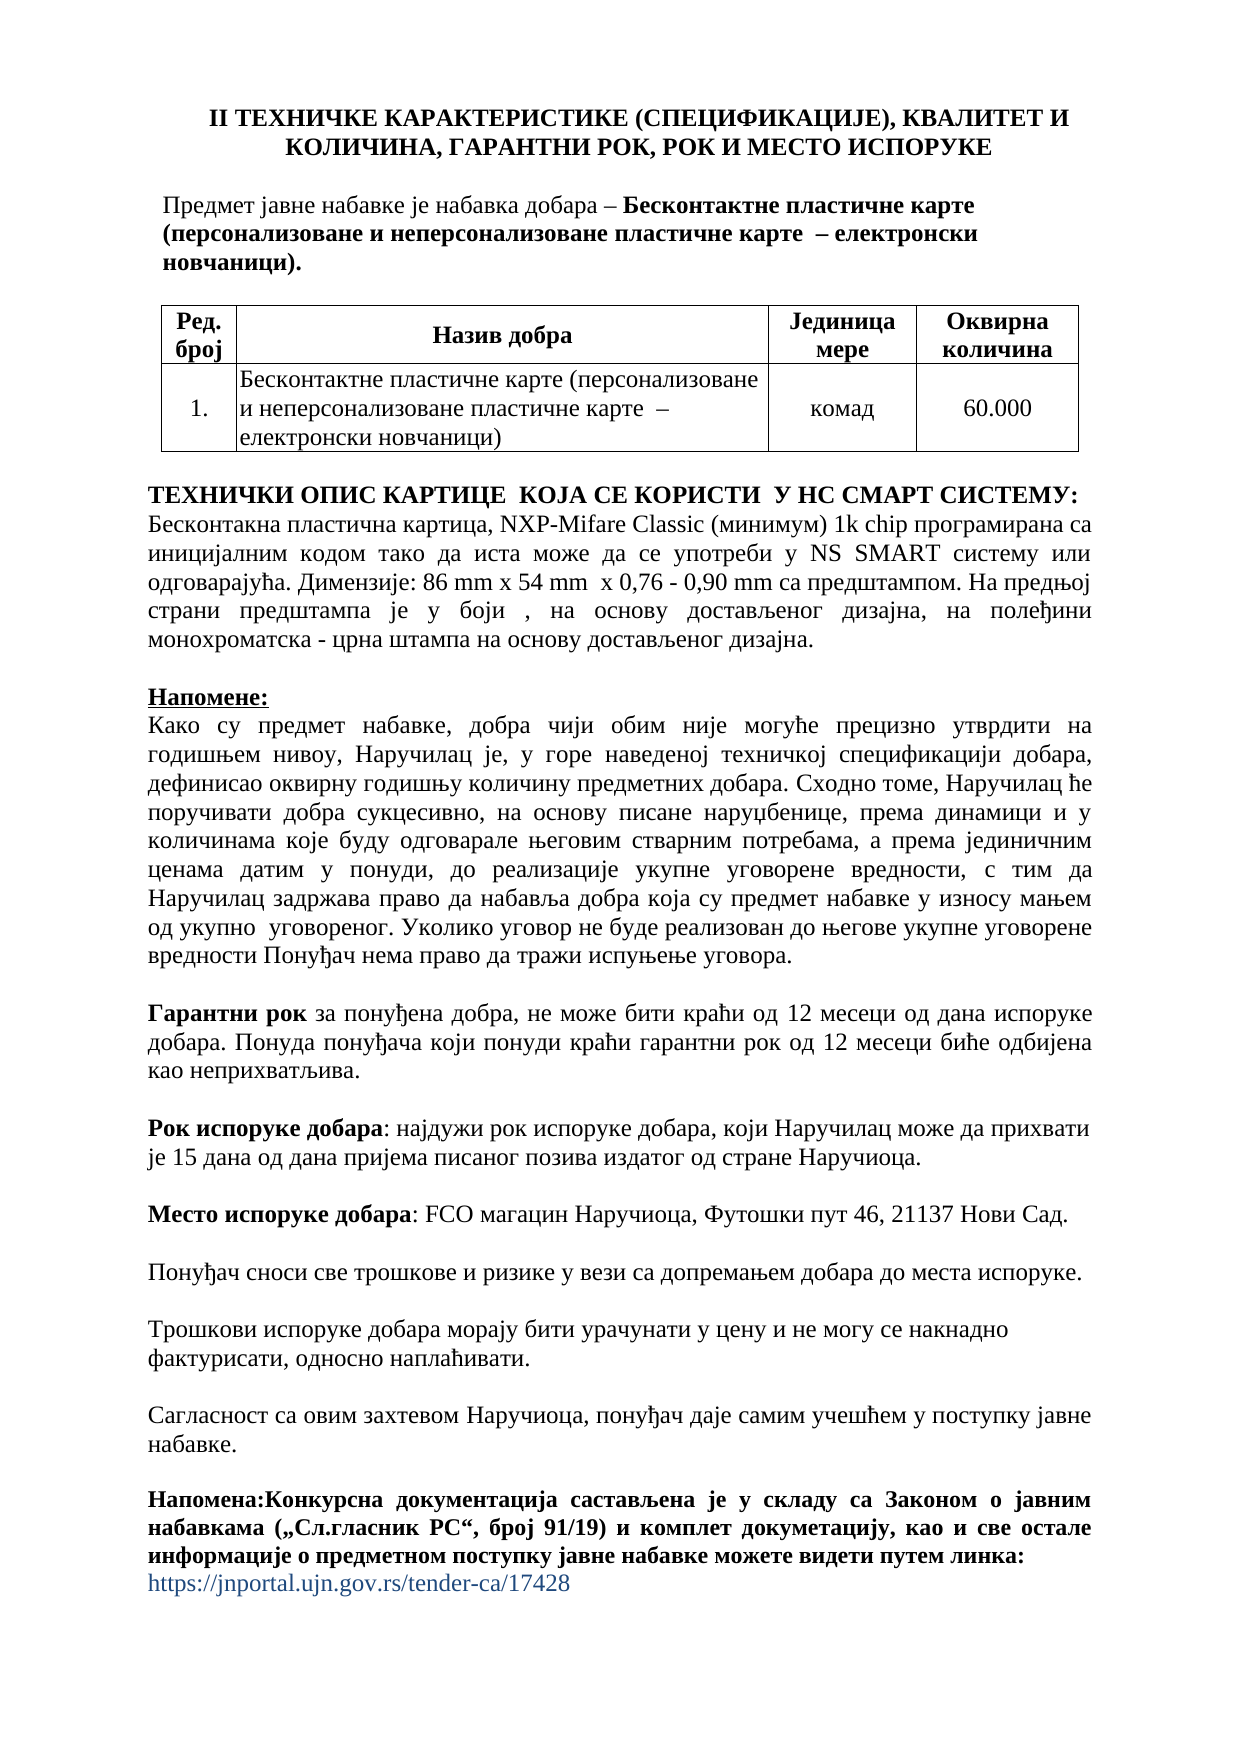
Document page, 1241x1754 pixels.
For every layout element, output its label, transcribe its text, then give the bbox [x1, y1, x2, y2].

text Место испоруке добара: FCO магацин Наручиоца, Футошки пут 46, 21137 Нови Сад. [148, 1199, 1093, 1228]
table_cell 60.000 [917, 364, 1078, 451]
table_cell комад [769, 364, 916, 451]
table_header Оквирна количина [917, 306, 1078, 363]
text Понуђач сноси све трошкове и ризике у вези са допремањем добара до места испоруке. [148, 1257, 1093, 1285]
text ТЕХНИЧКИ ОПИС КАРТИЦЕ КОЈА СЕ КОРИСТИ У НС СМАРТ СИСТЕМУ: [148, 480, 1093, 509]
text Напомене: [148, 682, 1093, 710]
text Рок испоруке добара: најдужи рок испоруке добара, који Наручилац може да прихвати је 15 дана од дана пријема писаног позива издатог од стране Наручиоца. [148, 1113, 1093, 1170]
table_cell 1. [162, 364, 236, 451]
text Предмет јавне набавке je набавка добара – Бесконтактне пластичне карте (персонализоване и неперсонализоване пластичне карте – електронски новчаници). [162, 190, 1093, 276]
text II ТЕХНИЧКЕ КАРАКТЕРИСТИКЕ (СПЕЦИФИКАЦИЈЕ), КВАЛИТЕТ И КОЛИЧИНА, ГАРАНТНИ РОК, РОК И МЕСТО ИСПОРУКЕ [185, 103, 1093, 161]
text Сагласност са овим захтевом Наручиоца, понуђач даје самим учешћем у поступку јавне набавке. [148, 1400, 1093, 1458]
text Напомена:Конкурсна документација састављена је у складу са Законом о јавним набавкама („Сл.гласник РС“, број 91/19) и комплет докуметацију, као и све остале информације о предметном поступку јавне набавке можете видети путем линка: [148, 1485, 1093, 1568]
text Трошкови испоруке добара морају бити урачунати у цену и не могу се накнадно фактурисати, односно наплаћивати. [148, 1314, 1093, 1372]
text https://jnportal.ujn.gov.rs/tender-ca/17428 [148, 1568, 1093, 1597]
text Гарантни рок за понуђена добра, не може бити краћи од 12 месеци од дана испоруке добара. Понуда понуђача који понуди краћи гарантни рок од 12 месеци биће одбијена као неприхватљива. [148, 998, 1093, 1084]
text Бесконтакна пластична картица, NXP-Mifare Classic (минимум) 1k chip програмирана са иницијалним кодом тако да иста може да се употреби у NS SMART систему или одговарајућа. Димензије: 86 mm x 54 mm x 0,76 - 0,90 mm са предштампом. На предњој страни предштампа је у боји , на основу достављеног дизајна, на полеђини монохроматска - црна штампа на основу достављеног дизајна. [148, 509, 1093, 653]
table_header Јединица мере [769, 306, 916, 363]
text Како су предмет набавке, добра чији обим није могуће прецизно утврдити на годишњем нивоу, Наручилац је, у горе наведеној техничкој спецификацији добара, дефинисао оквирну годишњу количину предметних добара. Сходно томе, Наручилац ће поручивати добра сукцесивно, на основу писане наруџбенице, према динамици и у количинама које буду одговарале његовим стварним потребама, а према јединичним ценама датим у понуди, до реализације укупне уговорене вредности, с тим да Наручилац задржава право да набавља добра која су предмет набавке у износу мањем од укупно уговореног. Уколико уговор не буде реализован до његове укупне уговорене вредности Понуђач нема право да тражи испуњење уговора. [148, 710, 1093, 969]
table_cell Бесконтактне пластичне карте (персонализоване и неперсонализоване пластичне карте – електронски новчаници) [237, 364, 768, 451]
table_header Ред. број [162, 306, 236, 363]
table_header Назив добра [237, 306, 768, 363]
